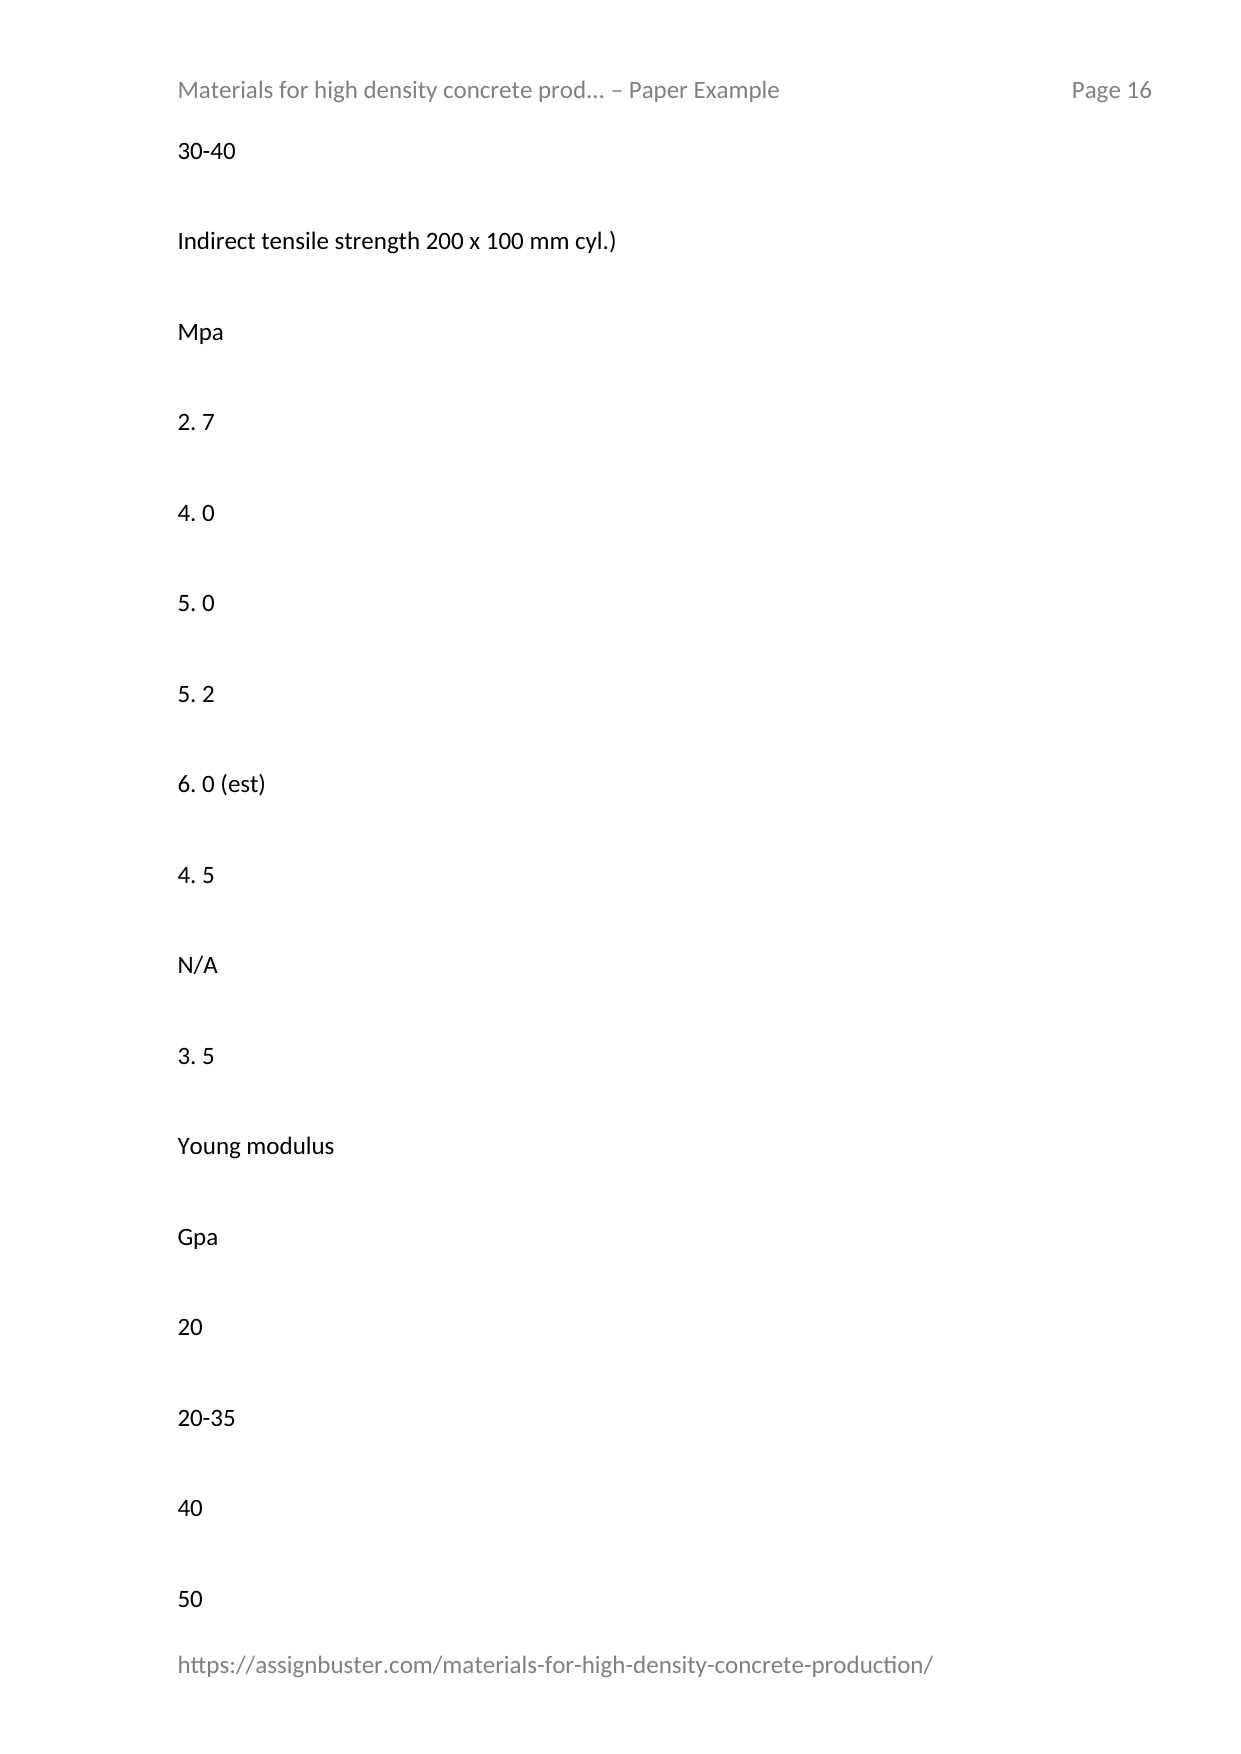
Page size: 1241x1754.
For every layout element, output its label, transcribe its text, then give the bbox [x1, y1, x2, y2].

text 3. 5 [177, 1040, 1152, 1071]
text 6. 0 (est) [177, 768, 1152, 799]
text N/A [177, 949, 1152, 980]
text 30-40 [177, 135, 1152, 165]
text 20-35 [177, 1402, 1152, 1433]
text 20 [177, 1312, 1152, 1342]
text Mpa [177, 316, 1152, 346]
text 4. 0 [177, 497, 1152, 527]
text 5. 0 [177, 587, 1152, 618]
text 4. 5 [177, 859, 1152, 889]
text 40 [177, 1493, 1152, 1523]
text 50 [177, 1583, 1152, 1614]
text Indirect tensile strength 200 x 100 mm cyl.) [177, 225, 1152, 256]
text 2. 7 [177, 406, 1152, 437]
text Gpa [177, 1221, 1152, 1252]
text 5. 2 [177, 678, 1152, 708]
text Young modulus [177, 1131, 1152, 1161]
